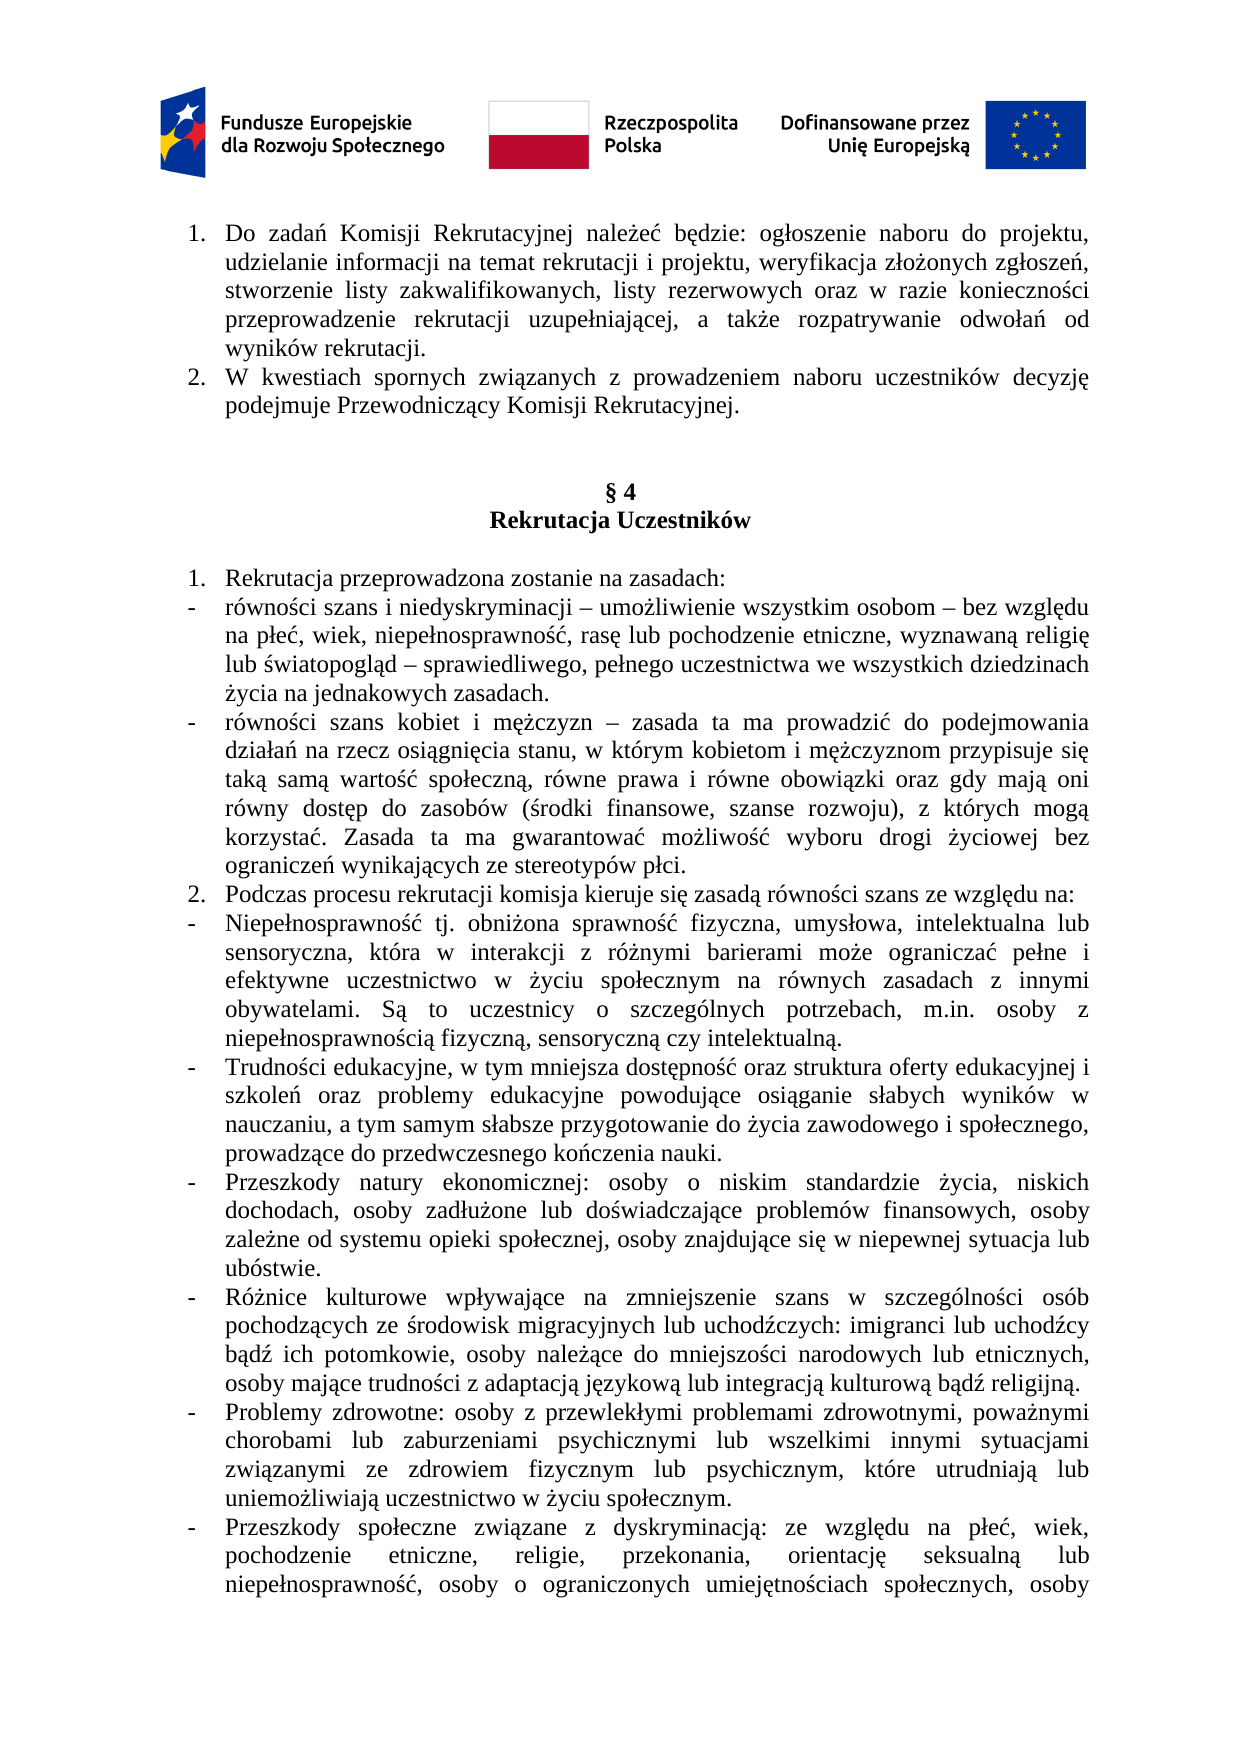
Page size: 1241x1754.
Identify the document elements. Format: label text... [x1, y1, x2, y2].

list Rekrutacja przeprowadzona zostanie na zasadach: [187, 563, 1090, 592]
list równości szans i niedyskryminacji – umożliwienie wszystkim osobom – bez względu na płeć, wiek, niepełnosprawność, rasę lub pochodzenie etniczne, wyznawaną religię lub światopogląd – sprawiedliwego, pełnego uczestnictwa we wszystkich dziedzinach życia na jednakowych zasadach. [187, 592, 1090, 707]
picture [150, 75, 1091, 186]
list Problemy zdrowotne: osoby z przewlekłymi problemami zdrowotnymi, poważnymi chorobami lub zaburzeniami psychicznymi lub wszelkimi innymi sytuacjami związanymi ze zdrowiem fizycznym lub psychicznym, które utrudniają lub uniemożliwiają uczestnictwo w życiu społecznym. [187, 1397, 1090, 1512]
list Podczas procesu rekrutacji komisja kieruje się zasadą równości szans ze względu na: [187, 879, 1090, 908]
list Różnice kulturowe wpływające na zmniejszenie szans w szczególności osób pochodzących ze środowisk migracyjnych lub uchodźczych: imigranci lub uchodźcy bądź ich potomkowie, osoby należące do mniejszości narodowych lub etnicznych, osoby mające trudności z adaptacją językową lub integracją kulturową bądź religijną. [187, 1282, 1090, 1397]
list równości szans kobiet i mężczyzn – zasada ta ma prowadzić do podejmowania działań na rzecz osiągnięcia stanu, w którym kobietom i mężczyznom przypisuje się taką samą wartość społeczną, równe prawa i równe obowiązki oraz gdy mają oni równy dostęp do zasobów (środki finansowe, szanse rozwoju), z których mogą korzystać. Zasada ta ma gwarantować możliwość wyboru drogi życiowej bez ograniczeń wynikających ze stereotypów płci. [187, 707, 1090, 879]
list Niepełnosprawność tj. obniżona sprawność fizyczna, umysłowa, intelektualna lub sensoryczna, która w interakcji z różnymi barierami może ograniczać pełne i efektywne uczestnictwo w życiu społecznym na równych zasadach z innymi obywatelami. Są to uczestnicy o szczególnych potrzebach, m.in. osoby z niepełnosprawnością fizyczną, sensoryczną czy intelektualną. [187, 908, 1090, 1052]
list Przeszkody natury ekonomicznej: osoby o niskim standardzie życia, niskich dochodach, osoby zadłużone lub doświadczające problemów finansowych, osoby zależne od systemu opieki społecznej, osoby znajdujące się w niepewnej sytuacja lub ubóstwie. [187, 1167, 1090, 1282]
list Do zadań Komisji Rekrutacyjnej należeć będzie: ogłoszenie naboru do projektu, udzielanie informacji na temat rekrutacji i projektu, weryfikacja złożonych zgłoszeń, stworzenie listy zakwalifikowanych, listy rezerwowych oraz w razie konieczności przeprowadzenie rekrutacji uzupełniającej, a także rozpatrywanie odwołań od wyników rekrutacji. [187, 218, 1090, 362]
list W kwestiach spornych związanych z prowadzeniem naboru uczestników decyzję podejmuje Przewodniczący Komisji Rekrutacyjnej. [187, 362, 1090, 419]
list Trudności edukacyjne, w tym mniejsza dostępność oraz struktura oferty edukacyjnej i szkoleń oraz problemy edukacyjne powodujące osiąganie słabych wyników w nauczaniu, a tym samym słabsze przygotowanie do życia zawodowego i społecznego, prowadzące do przedwczesnego kończenia nauki. [187, 1052, 1090, 1167]
text Rekrutacja Uczestników [150, 506, 1090, 534]
text § 4 [150, 477, 1090, 506]
